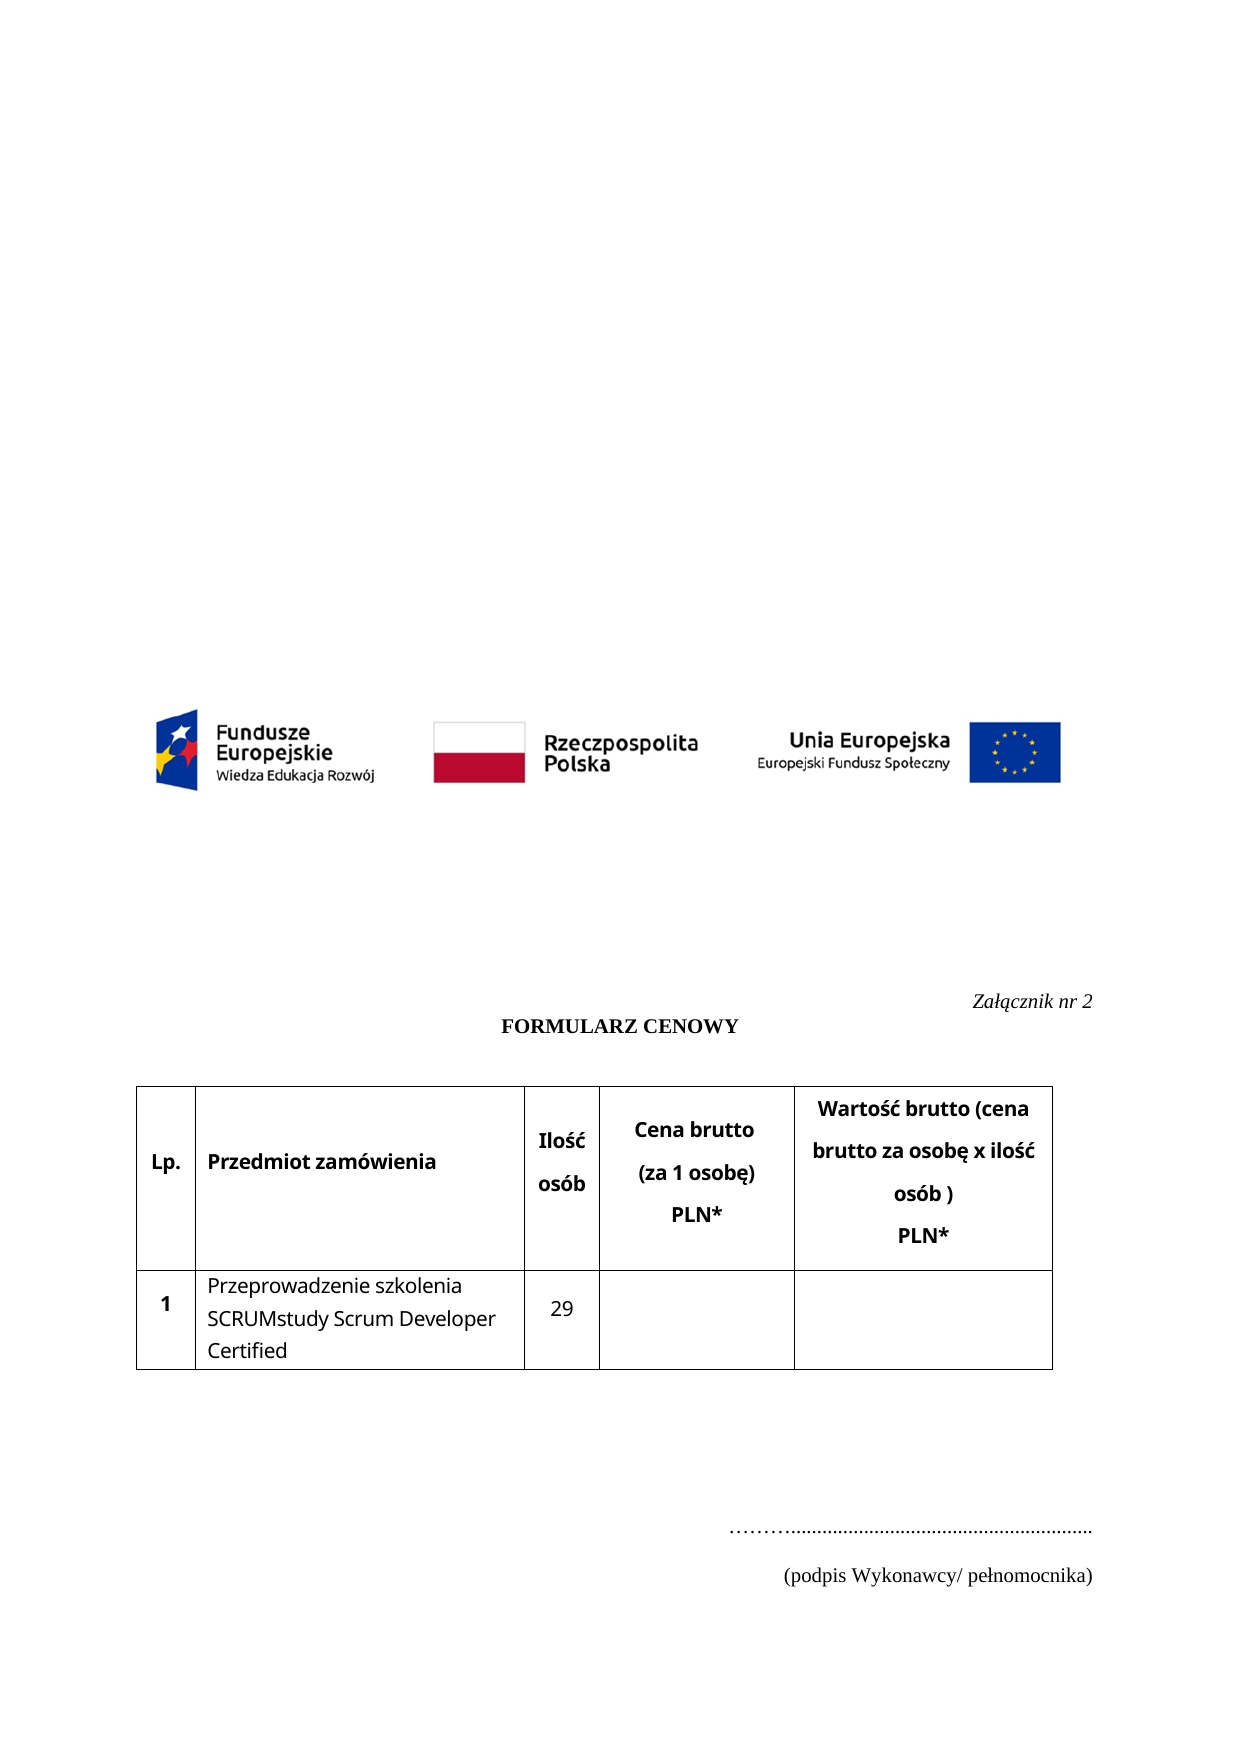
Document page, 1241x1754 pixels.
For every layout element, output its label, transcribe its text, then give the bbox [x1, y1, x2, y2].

table_cell Przeprowadzenie szkolenia SCRUMstudy Scrum Developer Certified [196, 1271, 524, 1369]
table_header Ilość osób [525, 1087, 599, 1270]
text (podpis Wykonawcy/ pełnomocnika) [148, 1562, 1093, 1587]
table_cell [795, 1271, 1052, 1369]
text Załącznik nr 2 [148, 989, 1093, 1013]
text ……….......................................................... [148, 1514, 1093, 1538]
table_header Wartość brutto (cena brutto za osobę x ilość osób ) PLN* [795, 1087, 1052, 1270]
table_cell [600, 1271, 794, 1369]
table_header Przedmiot zamówienia [196, 1087, 524, 1270]
table_cell 29 [525, 1271, 599, 1369]
table_header Lp. [137, 1087, 195, 1270]
picture [136, 690, 1080, 809]
table_header Cena brutto (za 1 osobę) PLN* [600, 1087, 794, 1270]
text FORMULARZ CENOWY [148, 1013, 1093, 1038]
table_cell 1 [137, 1271, 195, 1369]
